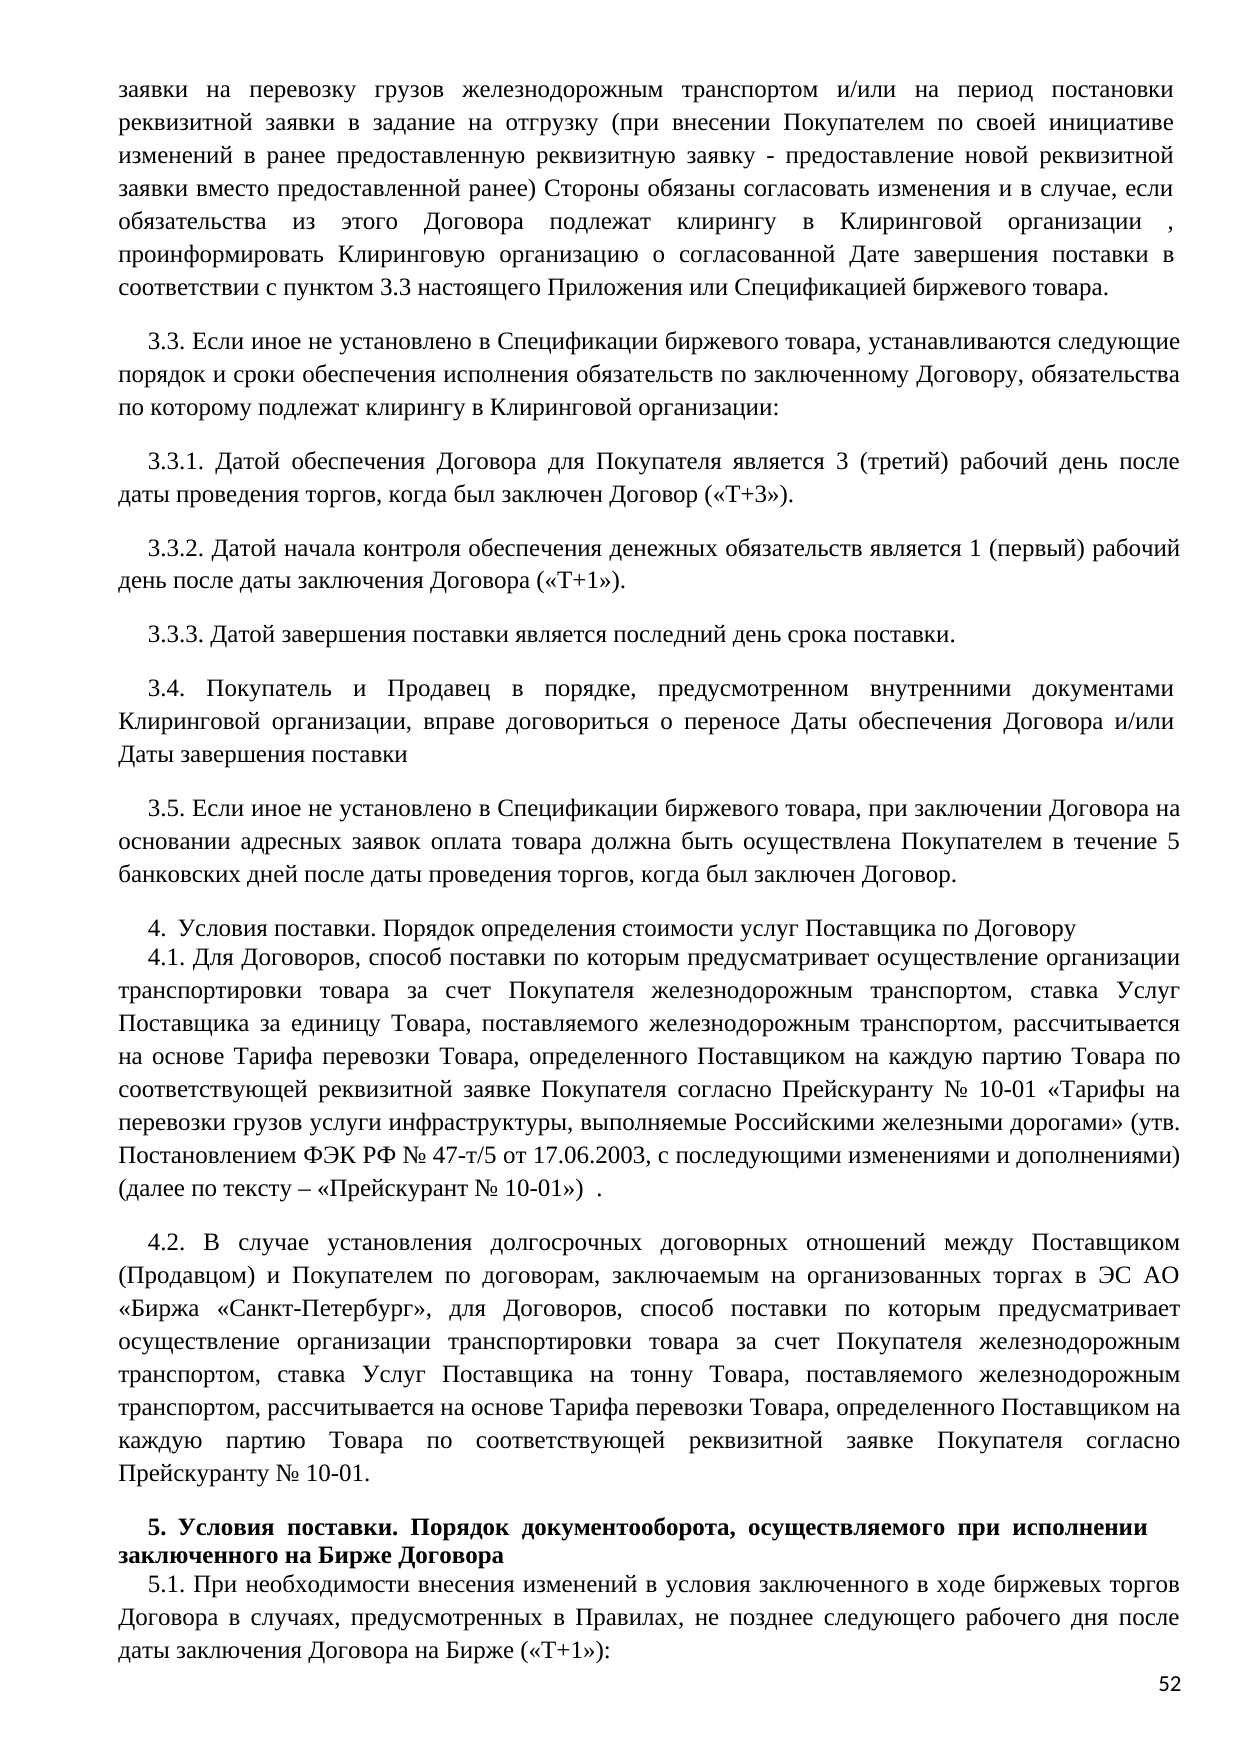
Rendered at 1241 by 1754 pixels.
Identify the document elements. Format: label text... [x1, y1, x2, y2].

text 3.3. Если иное не установлено в Спецификации биржевого товара, устанавливаются следующие порядок и сроки обеспечения исполнения обязательств по заключенному Договору, обязательства по которому подлежат клирингу в Клиринговой организации: [118, 326, 1181, 421]
text 4.2. В случае установления долгосрочных договорных отношений между Поставщиком (Продавцом) и Покупателем по договорам, заключаемым на организованных торгах в ЭС АО «Биржа «Санкт-Петербург», для Договоров, способ поставки по которым предусматривает осуществление организации транспортировки товара за счет Покупателя железнодорожным транспортом, ставка Услуг Поставщика на тонну Товара, поставляемого железнодорожным транспортом, рассчитывается на основе Тарифа перевозки Товара, определенного Поставщиком на каждую партию Товара по соответствующей реквизитной заявке Покупателя согласно Прейскуранту № 10-01. [118, 1227, 1181, 1487]
text 3.4. Покупатель и Продавец в порядке, предусмотренном внутренними документами Клиринговой организации, вправе договориться о переносе Даты обеспечения Договора и/или Даты завершения поставки [118, 673, 1175, 768]
text 3.5. Если иное не установлено в Спецификации биржевого товара, при заключении Договора на основании адресных заявок оплата товара должна быть осуществлена Покупателем в течение 5 банковских дней после даты проведения торгов, когда был заключен Договор. [118, 793, 1181, 888]
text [118, 74, 1175, 301]
text 3.3.1. Датой обеспечения Договора для Покупателя является 3 (третий) рабочий день после даты проведения торгов, когда был заключен Договор («Т+3»). [118, 446, 1181, 507]
list Условия поставки. Порядок документооборота, осуществляемого при исполнении заключенного на Бирже Договора [118, 1512, 1148, 1569]
text 3.3.2. Датой начала контроля обеспечения денежных обязательств является 1 (первый) рабочий день после даты заключения Договора («Т+1»). [118, 533, 1181, 594]
text 5.1. При необходимости внесения изменений в условия заключенного в ходе биржевых торгов Договора в случаях, предусмотренных в Правилах, не позднее следующего рабочего дня после даты заключения Договора на Бирже («Т+1»): [118, 1569, 1181, 1664]
text 4.1. Для Договоров, способ поставки по которым предусматривает осуществление организации транспортировки товара за счет Покупателя железнодорожным транспортом, ставка Услуг Поставщика за единицу Товара, поставляемого железнодорожным транспортом, рассчитывается на основе Тарифа перевозки Товара, определенного Поставщиком на каждую партию Товара по соответствующей реквизитной заявке Покупателя согласно Прейскуранту № 10-01 «Тарифы на перевозки грузов услуги инфраструктуры, выполняемые Российскими железными дорогами» (утв. Постановлением ФЭК РФ № 47-т/5 от 17.06.2003, с последующими изменениями и дополнениями) (далее по тексту – «Прейскурант № 10-01») . [118, 942, 1181, 1202]
text 3.3.3. Датой завершения поставки является последний день срока поставки. [118, 619, 1181, 648]
list Условия поставки. Порядок определения стоимости услуг Поставщика по Договору [118, 913, 1181, 942]
